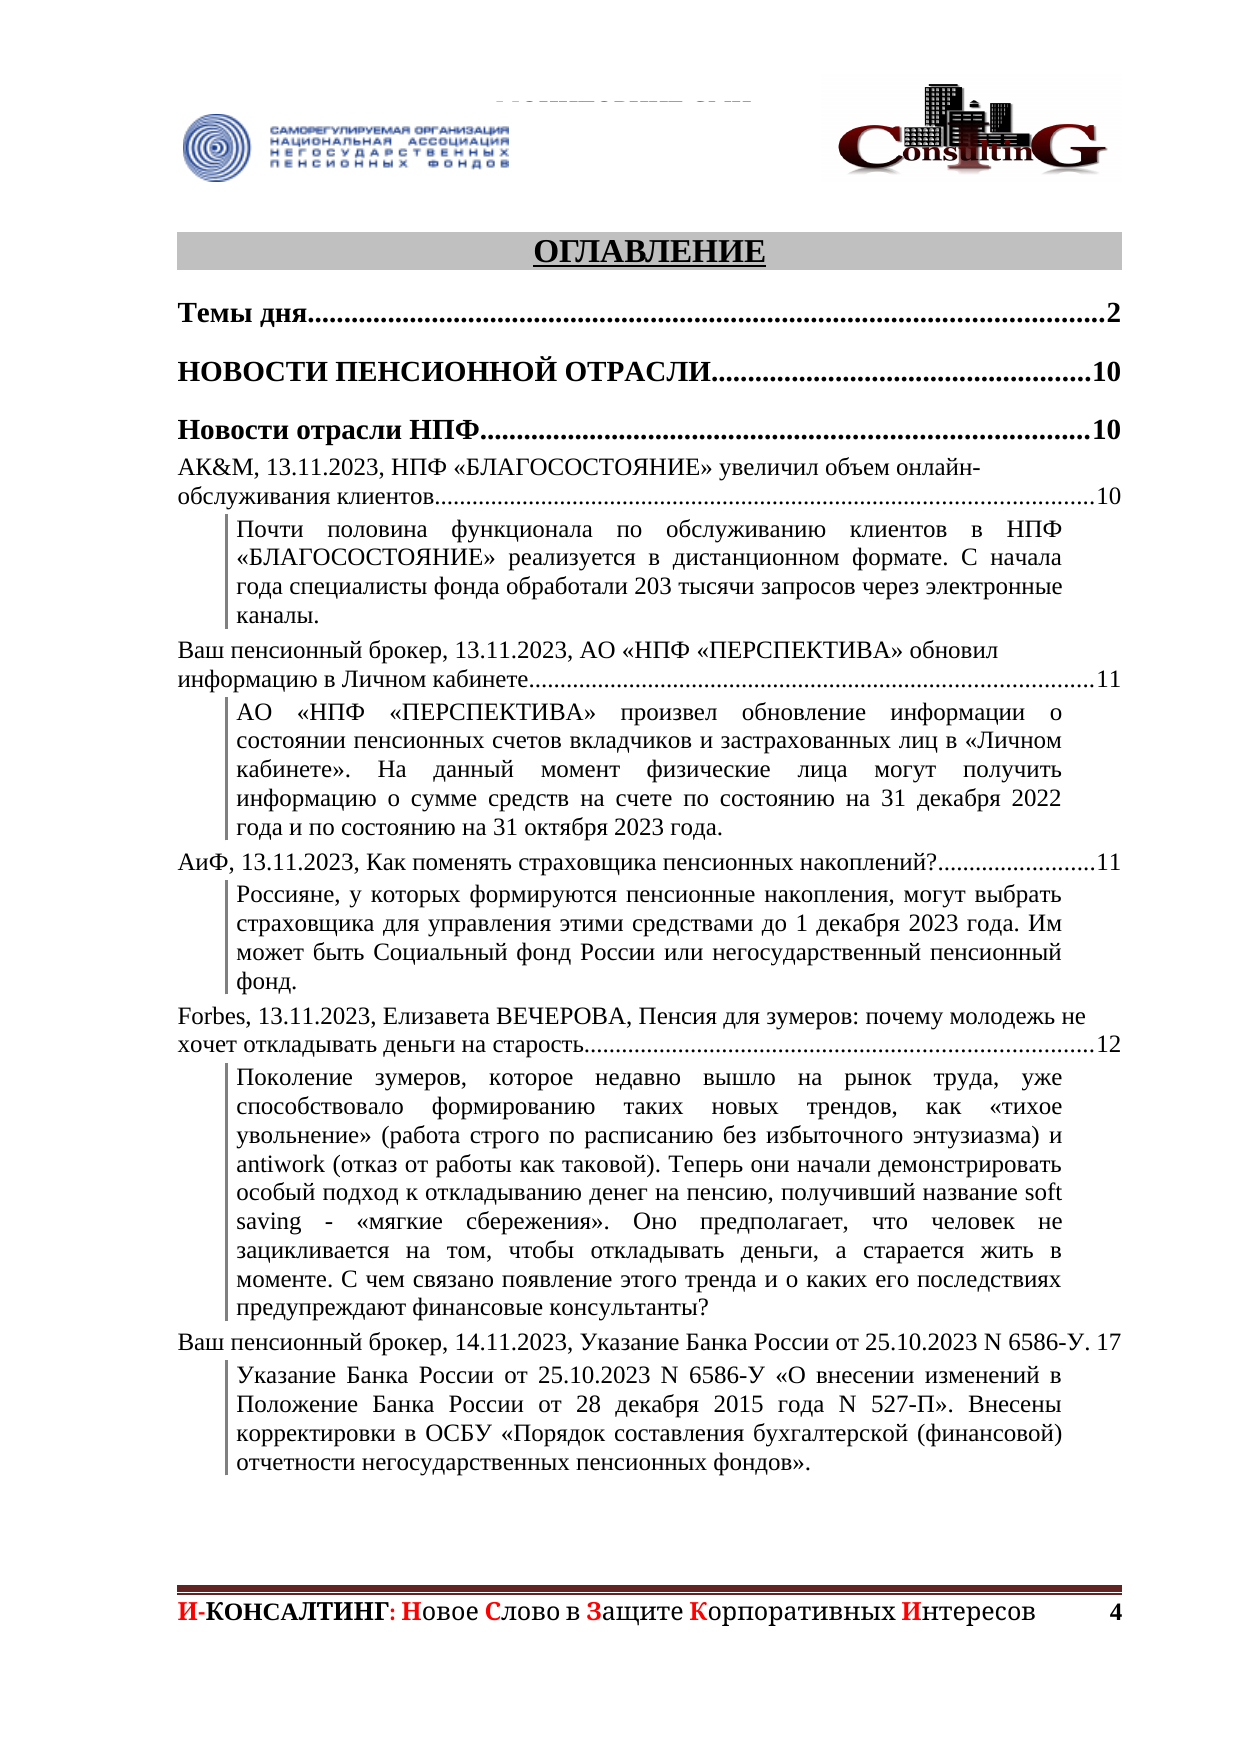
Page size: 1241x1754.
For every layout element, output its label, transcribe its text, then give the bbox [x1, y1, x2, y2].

text АО «НПФ «ПЕРСПЕКТИВА» произвел обновление информации о состоянии пенсионных счетов вкладчиков и застрахованных лиц в «Личном кабинете». На данный момент физические лица могут получить информацию о сумме средств на счете по состоянию на 31 декабря 2022 года и по состоянию на 31 октября 2023 года. 11 [228, 697, 1063, 840]
text Поколение зумеров, которое недавно вышло на рынок труда, уже способствовало формированию таких новых трендов, как «тихое увольнение» (работа строго по расписанию без избыточного энтузиазма) и antiwork (отказ от работы как таковой). Теперь они начали демонстрировать особый подход к откладыванию денег на пенсию, получивший название soft saving - «мягкие сбережения». Оно предполагает, что человек не зацикливается на том, чтобы откладывать деньги, а старается жить в моменте. С чем связано появление этого тренда и о каких его последствиях предупреждают финансовые консультанты? 12 [225, 1062, 1063, 1321]
text Forbes, 13.11.2023, Елизавета ВЕЧЕРОВА, Пенсия для зумеров: почему молодежь не хочет откладывать деньги на старость 12 [177, 1001, 1122, 1058]
text Указание Банка России от 25.10.2023 N 6586-У «О внесении изменений в Положение Банка России от 28 декабря 2015 года N 527-П». Внесены корректировки в ОСБУ «Порядок составления бухгалтерской (финансовой) отчетности негосударственных пенсионных фондов». 17 [228, 1360, 1063, 1475]
text Ваш пенсионный брокер, 14.11.2023, Указание Банка России от 25.10.2023 N 6586-У 17 [177, 1327, 1122, 1356]
text Россияне, у которых формируются пенсионные накопления, могут выбрать страховщика для управления этими средствами до 1 декабря 2023 года. Им может быть Социальный фонд России или негосударственный пенсионный фонд. 11 [225, 879, 1063, 994]
text НОВОСТИ ПЕНСИОННОЙ ОТРАСЛИ 10 [177, 354, 1122, 387]
text Почти половина функционала по обслуживанию клиентов в НПФ «БЛАГОСОСТОЯНИЕ» реализуется в дистанционном формате. С начала года специалисты фонда обработали 203 тысячи запросов через электронные каналы. 10 [228, 514, 1063, 629]
text Новости отрасли НПФ 10 [177, 412, 1122, 446]
text АиФ, 13.11.2023, Как поменять страховщика пенсионных накоплений? 11 [177, 847, 1122, 875]
text Темы дня 2 [177, 295, 1122, 329]
text ОГЛАВЛЕНИЕ [177, 232, 1122, 270]
picture [183, 114, 509, 182]
picture [821, 73, 1122, 182]
text Ваш пенсионный брокер, 13.11.2023, АО «НПФ «ПЕРСПЕКТИВА» обновил информацию в Личном кабинете 11 [177, 635, 1122, 692]
text АК&М, 13.11.2023, НПФ «БЛАГОСОСТОЯНИЕ» увеличил объем онлайн-обслуживания клиентов 10 [177, 452, 1122, 509]
